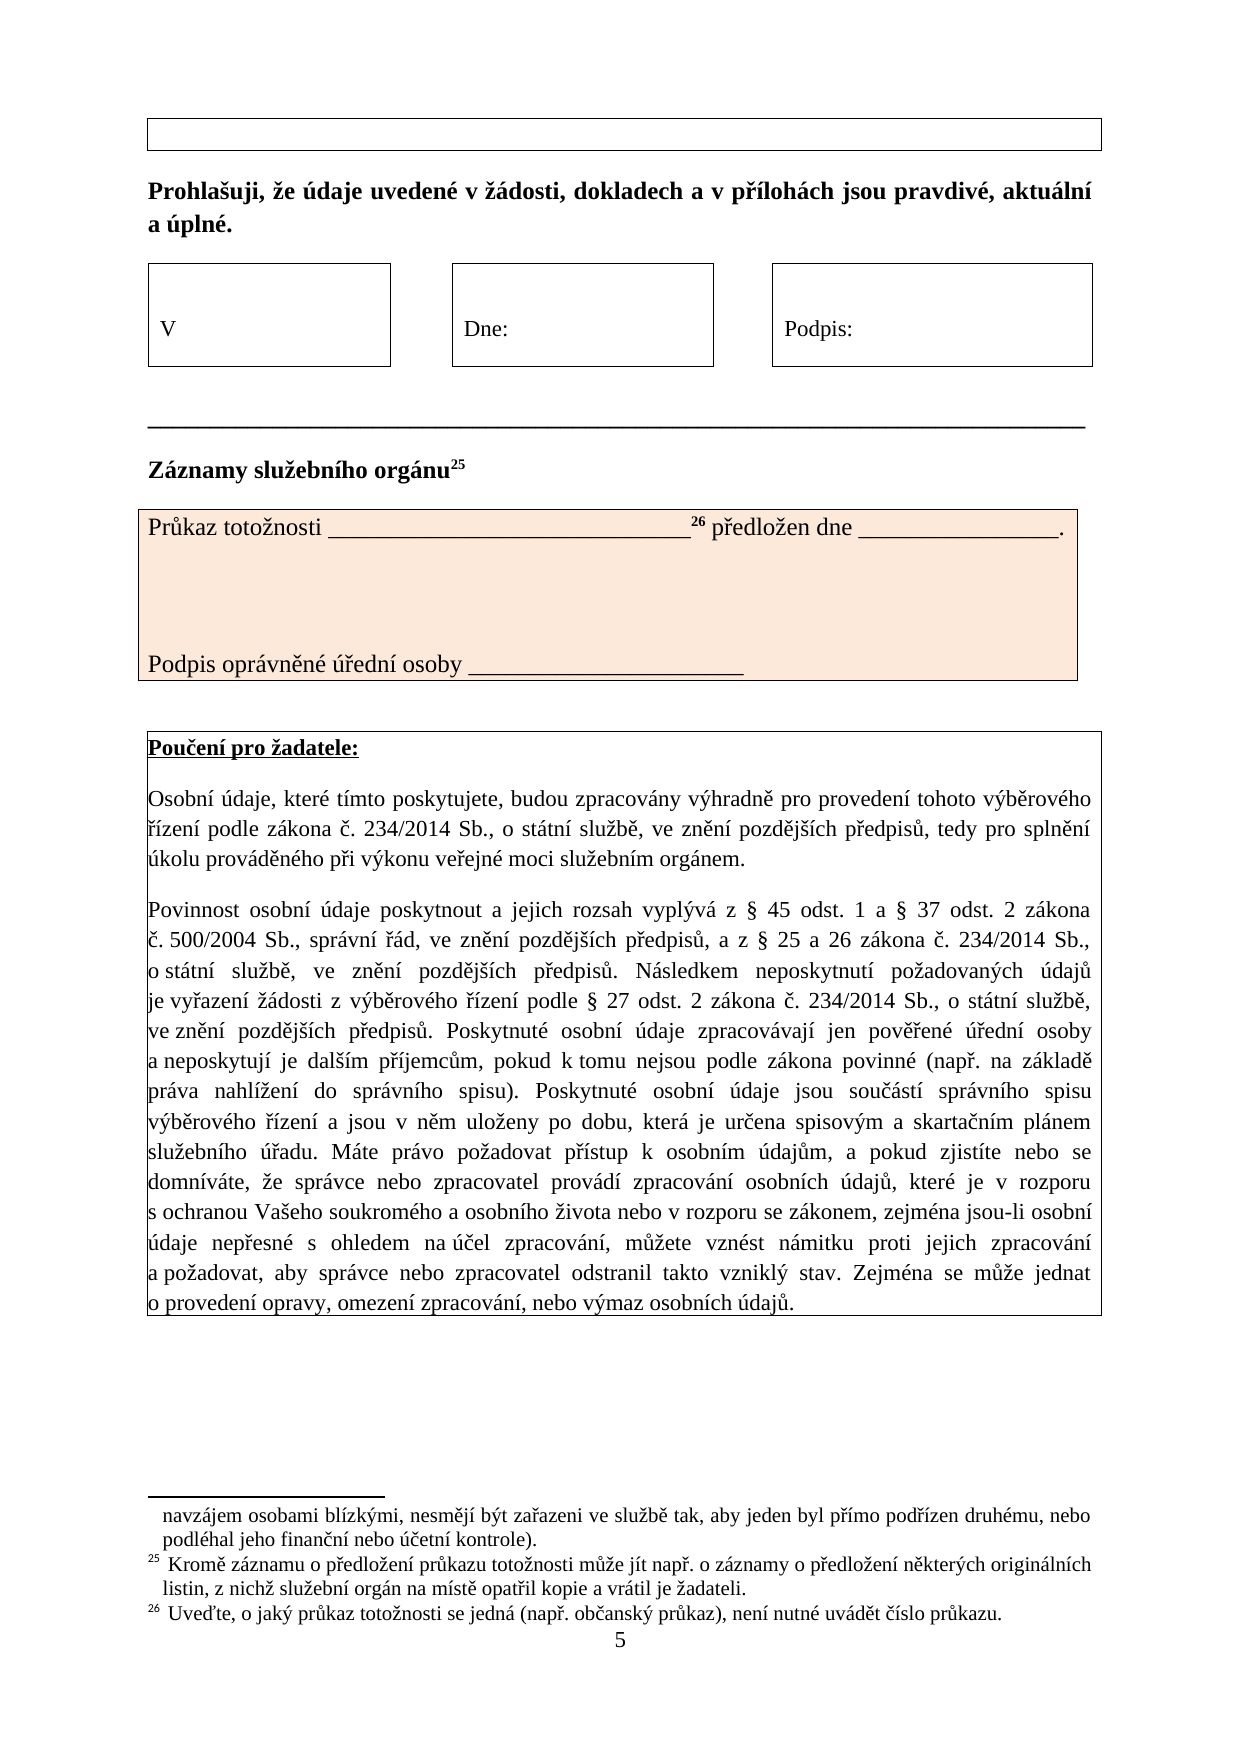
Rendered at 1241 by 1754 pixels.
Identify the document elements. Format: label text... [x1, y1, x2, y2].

table_header [391, 263, 452, 366]
text Osobní údaje, které tímto poskytujete, budou zpracovány výhradně pro provedení tohoto výběrového řízení podle zákona č. 234/2014 Sb., o státní službě, ve znění pozdějších předpisů, tedy pro splnění úkolu prováděného při výkonu veřejné moci služebním orgánem. [148, 782, 1101, 872]
text ___________________________________________________________________________ [148, 402, 1092, 430]
text Povinnost osobní údaje poskytnout a jejich rozsah vyplývá z § 45 odst. 1 a § 37 odst. 2 zákona č. 500/2004 Sb., správní řád, ve znění pozdějších předpisů, a z § 25 a 26 zákona č. 234/2014 Sb., o státní službě, ve znění pozdějších předpisů. Následkem neposkytnutí požadovaných údajů je vyřazení žádosti z výběrového řízení podle § 27 odst. 2 zákona č. 234/2014 Sb., o státní službě, ve znění pozdějších předpisů. Poskytnuté osobní údaje zpracovávají jen pověřené úřední osoby a neposkytují je dalším příjemcům, pokud k tomu nejsou podle zákona povinné (např. na základě práva nahlížení do správního spisu). Poskytnuté osobní údaje jsou součástí správního spisu výběrového řízení a jsou v něm uloženy po dobu, která je určena spisovým a skartačním plánem služebního úřadu. Máte právo požadovat přístup k osobním údajům, a pokud zjistíte nebo se domníváte, že správce nebo zpracovatel provádí zpracování osobních údajů, které je v rozporu s ochranou Vašeho soukromého a osobního života nebo v rozporu se zákonem, zejména jsou-li osobní údaje nepřesné s ohledem na účel zpracování, můžete vznést námitku proti jejich zpracování a požadovat, aby správce nebo zpracovatel odstranil takto vzniklý stav. Zejména se může jednat o provedení opravy, omezení zpracování, nebo výmaz osobních údajů. [148, 893, 1101, 1315]
text Podpis oprávněné úřední osoby ______________________ [139, 646, 1077, 680]
text Záznamy služebního orgánu [148, 456, 1092, 484]
text Poučení pro žadatele: [148, 732, 1101, 760]
table_header [714, 263, 772, 366]
text Prohlašuji, že údaje uvedené v žádosti, dokladech a v přílohách jsou pravdivé, aktuální a úplné. [148, 176, 1092, 238]
table_header Podpis: [773, 264, 1092, 366]
text Průkaz totožnosti _____________________________ předložen dne ________________. [139, 510, 1077, 541]
table_header Dne: [453, 264, 713, 366]
table_header V [149, 264, 390, 366]
